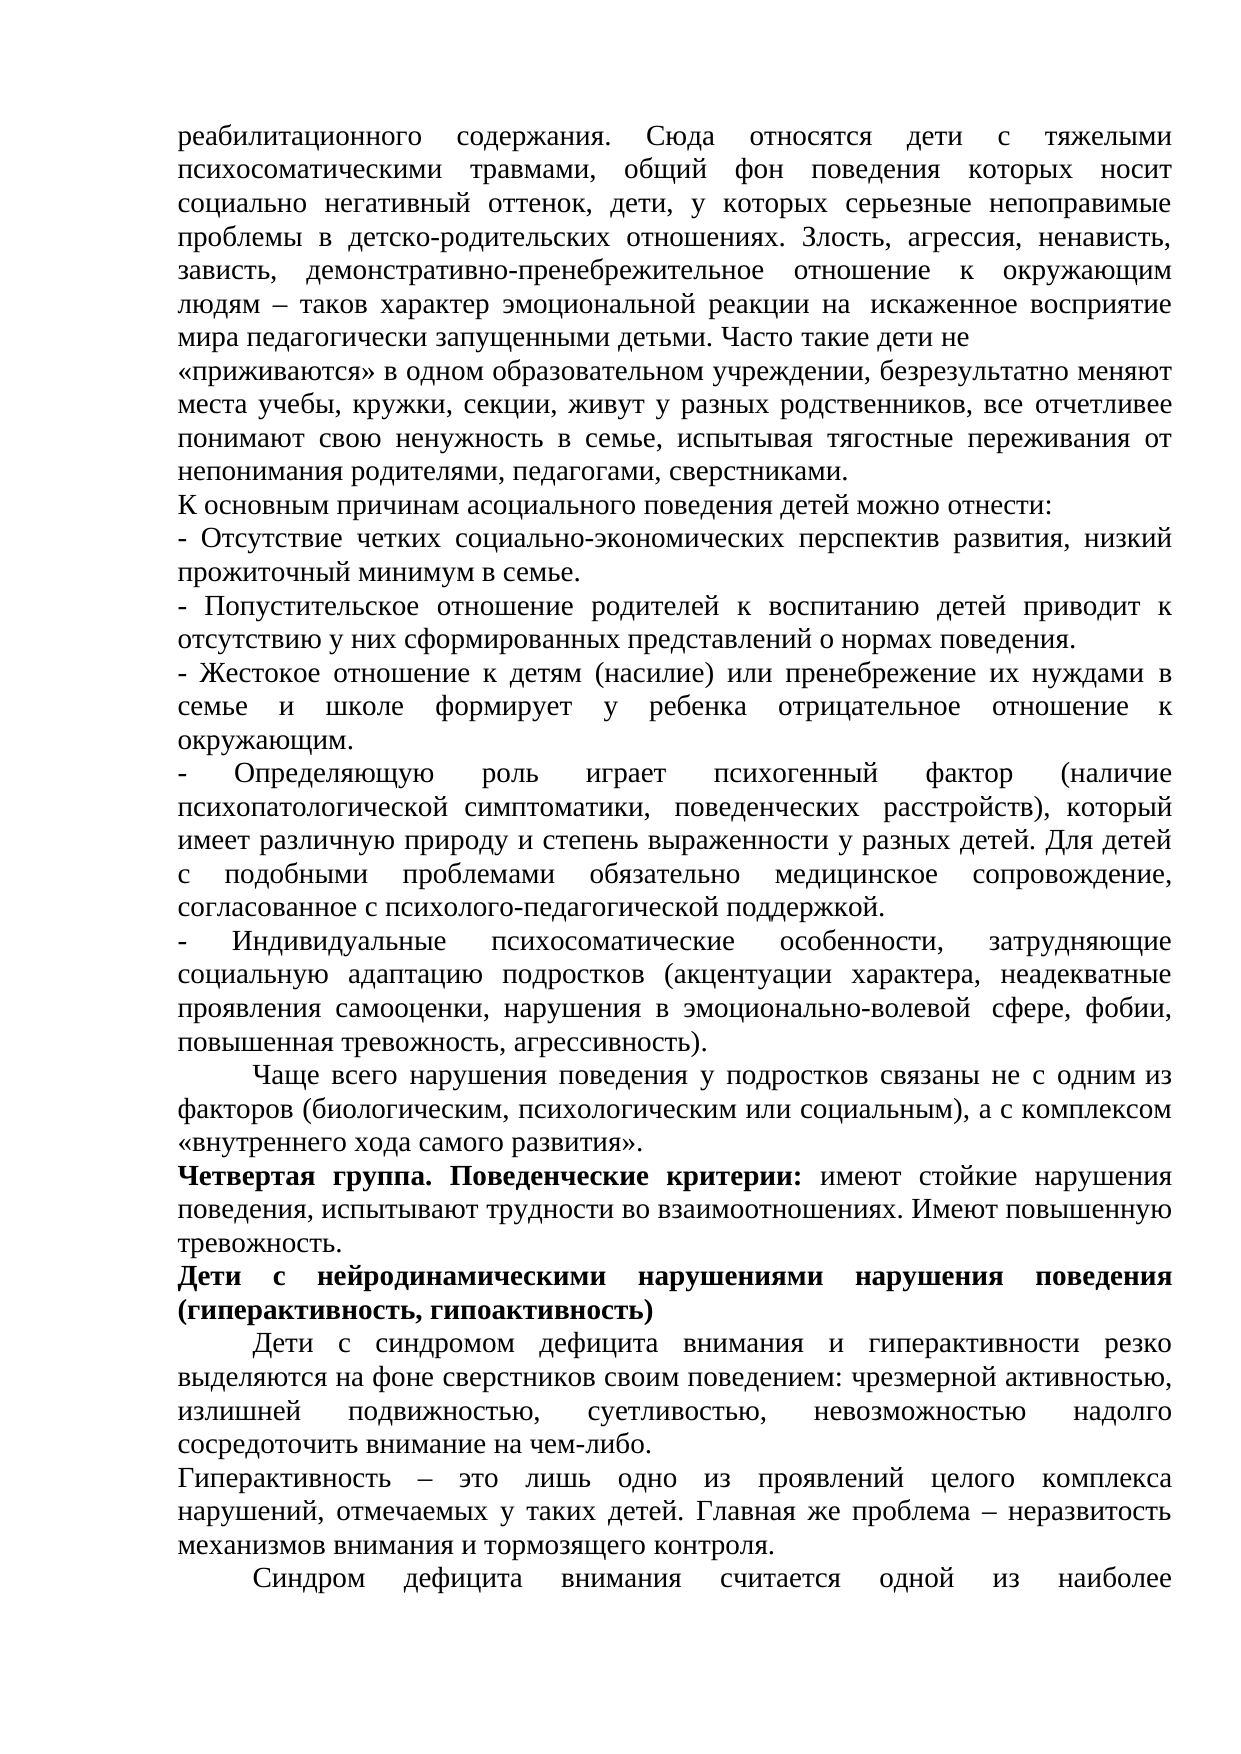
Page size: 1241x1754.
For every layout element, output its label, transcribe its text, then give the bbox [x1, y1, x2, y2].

text Дети с синдромом дефицита внимания и гиперактивности резко выделяются на фоне сверстников своим поведением: чрезмерной активностью, излишней подвижностью, суетливостью, невозможностью надолго сосредоточить внимание на чем-либо. [177, 1326, 1172, 1460]
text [177, 118, 1172, 353]
text К основным причинам асоциального поведения детей можно отнести: [177, 487, 1172, 521]
text - Определяющую роль играет психогенный фактор (наличие психопатологической симптоматики, поведенческих расстройств), который имеет различную природу и степень выраженности у разных детей. Для детей с подобными проблемами обязательно медицинское сопровождение, согласованное с психолого-педагогической поддержкой. [177, 755, 1172, 923]
text «приживаются» в одном образовательном учреждении, безрезультатно меняют места учебы, кружки, секции, живут у разных родственников, все отчетливее понимают свою ненужность в семье, испытывая тягостные переживания от непонимания родителями, педагогами, сверстниками. [177, 353, 1172, 487]
subtitle Дети с нейродинамическими нарушениями нарушения поведения (гиперактивность, гипоактивность) [177, 1258, 1172, 1326]
text - Жестокое отношение к детям (насилие) или пренебрежение их нуждами в семье и школе формирует у ребенка отрицательное отношение к окружающим. [177, 655, 1172, 755]
text Чаще всего нарушения поведения у подростков связаны не с одним из факторов (биологическим, психологическим или социальным), а с комплексом «внутреннего хода самого развития». [177, 1057, 1172, 1158]
text - Индивидуальные психосоматические особенности, затрудняющие социальную адаптацию подростков (акцентуации характера, неадекватные проявления самооценки, нарушения в эмоционально-волевой сфере, фобии, повышенная тревожность, агрессивность). [177, 923, 1172, 1057]
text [177, 1560, 1172, 1594]
text - Попустительское отношение родителей к воспитанию детей приводит к отсутствию у них сформированных представлений о нормах поведения. [177, 588, 1172, 655]
text Четвертая группа. Поведенческие критерии: имеют стойкие нарушения поведения, испытывают трудности во взаимоотношениях. Имеют повышенную тревожность. [177, 1158, 1172, 1258]
text - Отсутствие четких социально-экономических перспектив развития, низкий прожиточный минимум в семье. [177, 521, 1172, 588]
text Гиперактивность – это лишь одно из проявлений целого комплекса нарушений, отмечаемых у таких детей. Главная же проблема – неразвитость механизмов внимания и тормозящего контроля. [177, 1460, 1172, 1560]
